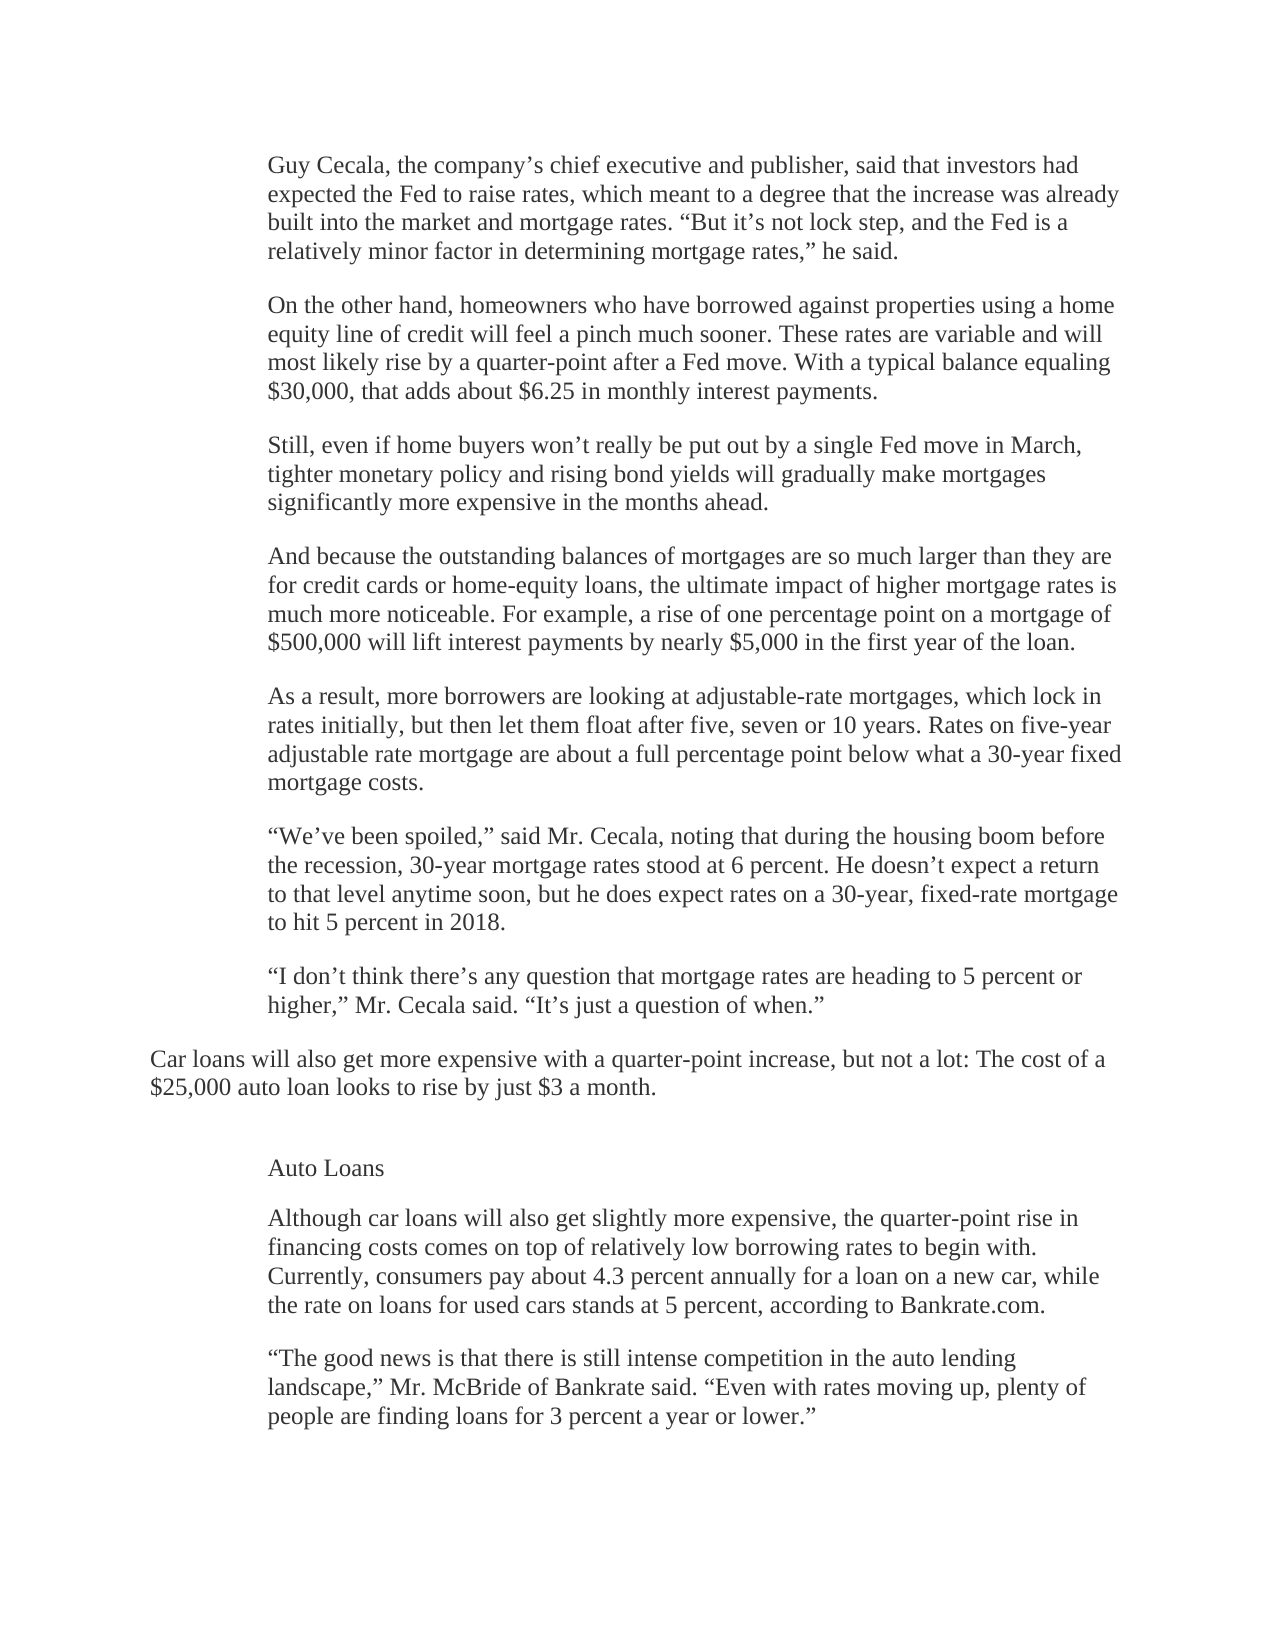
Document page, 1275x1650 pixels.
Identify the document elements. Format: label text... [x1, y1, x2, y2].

text “The good news is that there is still intense competition in the auto lending landscape,” Mr. McBride of Bankrate said. “Even with rates moving up, plenty of people are finding loans for 3 percent a year or lower.” [267, 1343, 1125, 1430]
text On the other hand, homeowners who have borrowed against properties using a home equity line of credit will feel a pinch much sooner. These rates are variable and will most likely rise by a quarter-point after a Fed move. With a typical balance equaling $30,000, that adds about $6.25 in monthly interest payments. [267, 290, 1125, 405]
text Auto Loans [267, 1153, 1125, 1182]
text Although car loans will also get slightly more expensive, the quarter-point rise in financing costs comes on top of relatively low borrowing rates to begin with. Currently, consumers pay about 4.3 percent annually for a loan on a new car, while the rate on loans for used cars stands at 5 percent, according to Bankrate.com. [267, 1203, 1125, 1318]
text As a result, more borrowers are looking at adjustable-rate mortgages, which lock in rates initially, but then let them float after five, seven or 10 years. Rates on five-year adjustable rate mortgage are about a full percentage point below what a 30-year fixed mortgage costs. [267, 681, 1125, 796]
text Guy Cecala, the company’s chief executive and publisher, said that investors had expected the Fed to raise rates, which meant to a degree that the increase was already built into the market and mortgage rates. “But it’s not lock step, and the Fed is a relatively minor factor in determining mortgage rates,” he said. [267, 150, 1125, 265]
text Car loans will also get more expensive with a quarter-point increase, but not a lot: The cost of a $25,000 auto loan looks to rise by just $3 a month. [150, 1044, 1125, 1101]
text “We’ve been spoiled,” said Mr. Cecala, noting that during the housing boom before the recession, 30-year mortgage rates stood at 6 percent. He doesn’t expect a return to that level anytime soon, but he does expect rates on a 30-year, fixed-rate mortgage to hit 5 percent in 2018. [267, 821, 1125, 936]
text “I don’t think there’s any question that mortgage rates are heading to 5 percent or higher,” Mr. Cecala said. “It’s just a question of when.” [267, 961, 1125, 1019]
text And because the outstanding balances of mortgages are so much larger than they are for credit cards or home-equity loans, the ultimate impact of higher mortgage rates is much more noticeable. For example, a rise of one percentage point on a mortgage of $500,000 will lift interest payments by nearly $5,000 in the first year of the loan. [267, 541, 1125, 656]
text Still, even if home buyers won’t really be put out by a single Fed move in March, tighter monetary policy and rising bond yields will gradually make mortgages significantly more expensive in the months ahead. [267, 430, 1125, 516]
